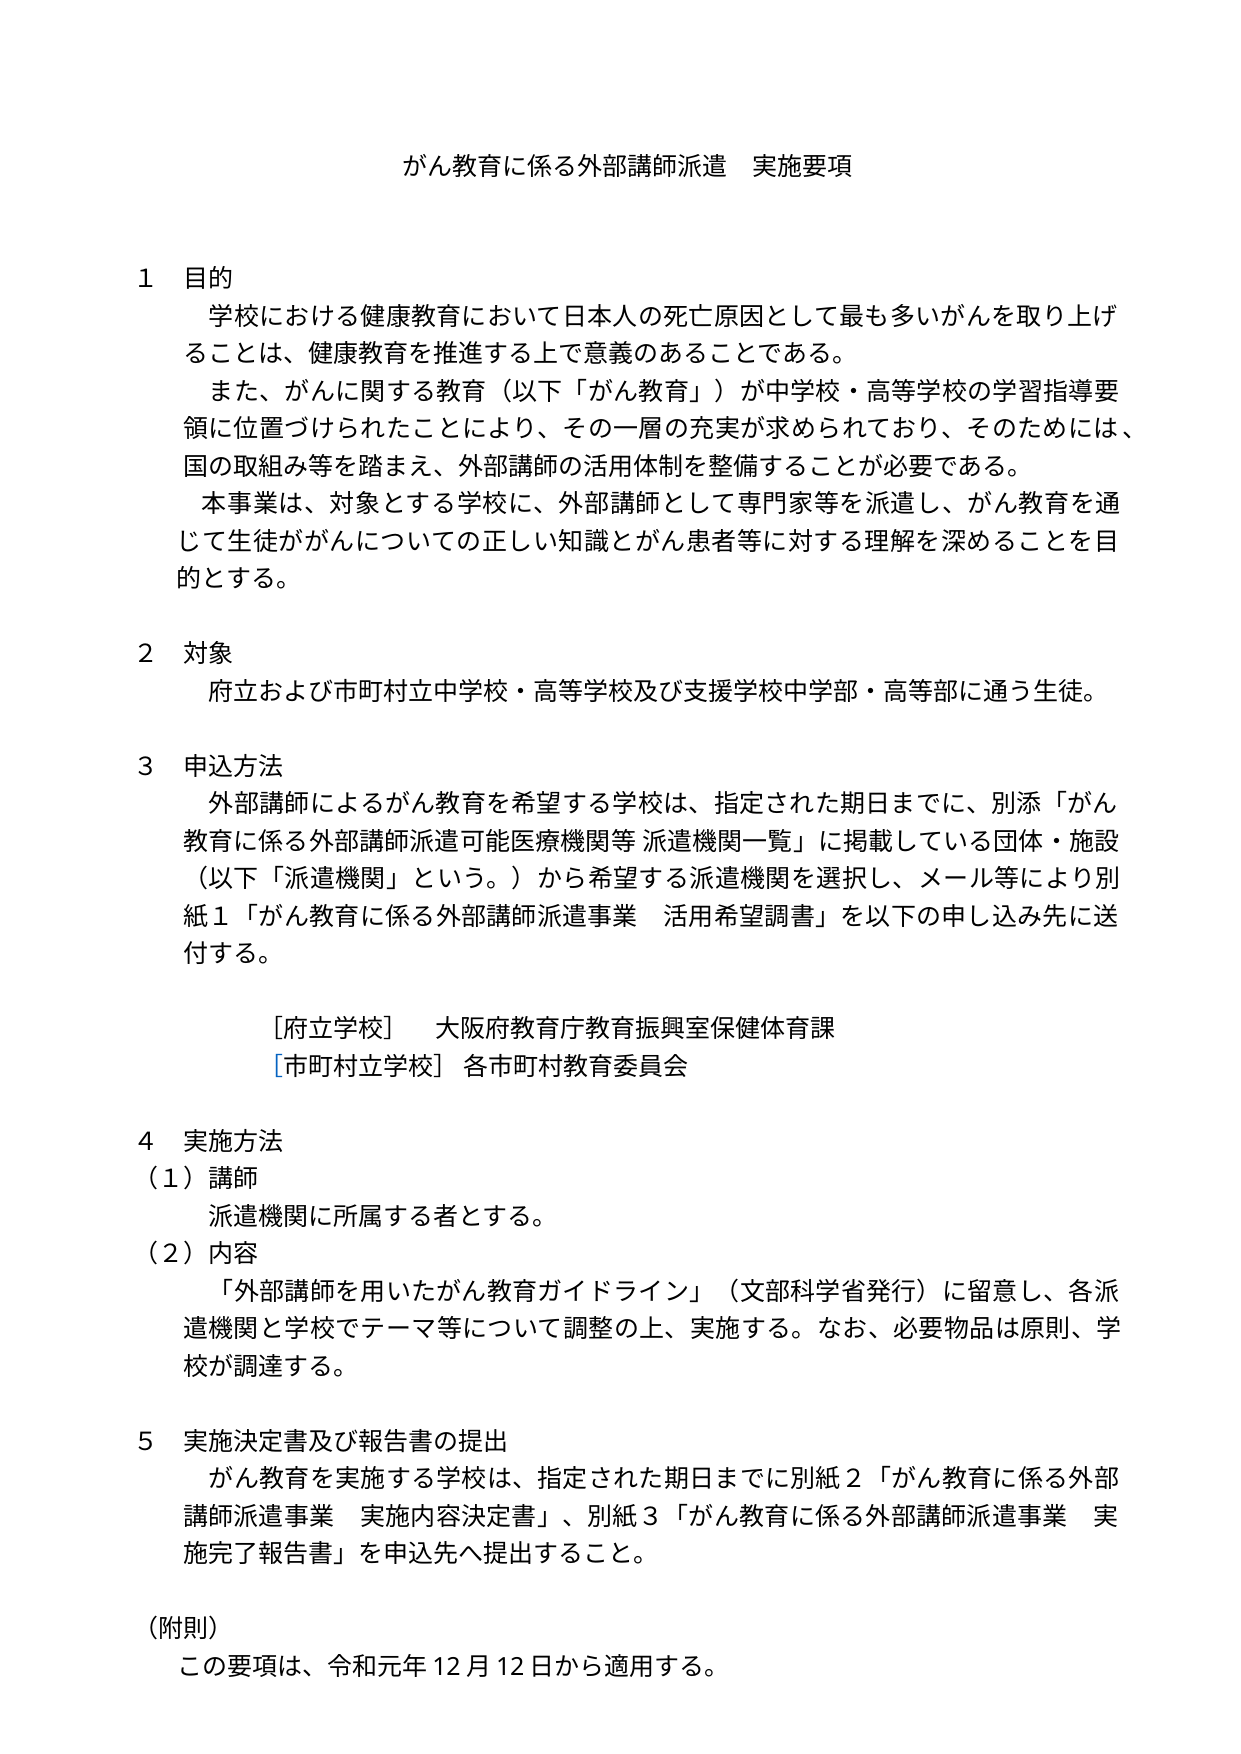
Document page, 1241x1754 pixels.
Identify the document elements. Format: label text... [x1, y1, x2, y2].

text また、がんに関する教育（以下「がん教育」）が中学校・高等学校の学習指導要領に位置づけられたことにより、その一層の充実が求められており、そのためには、国の取組み等を踏まえ、外部講師の活用体制を整備することが必要である。 [133, 371, 1122, 483]
text ５ 実施決定書及び報告書の提出 [133, 1421, 1122, 1458]
text 本事業は、対象とする学校に、外部講師として専門家等を派遣し、がん教育を通じて生徒ががんについての正しい知識とがん患者等に対する理解を深めることを目的とする。 [177, 483, 1122, 596]
text 「外部講師を用いたがん教育ガイドライン」（文部科学省発行）に留意し、各派遣機関と学校でテーマ等について調整の上、実施する。なお、必要物品は原則、学校が調達する。 [133, 1271, 1122, 1383]
text １ 目的 [133, 258, 1122, 296]
text 派遣機関に所属する者とする。 [133, 1196, 1122, 1233]
text （附則） [133, 1608, 1122, 1646]
text 学校における健康教育において日本人の死亡原因として最も多いがんを取り上げることは、健康教育を推進する上で意義のあることである。 [133, 296, 1122, 371]
text ［府立学校］ 大阪府教育庁教育振興室保健体育課 [133, 1008, 1122, 1046]
text ［市町村立学校］ 各市町村教育委員会 [133, 1046, 1122, 1083]
text ４ 実施方法 [133, 1121, 1122, 1158]
text （１）講師 [133, 1158, 1122, 1196]
text ２ 対象 [133, 633, 1122, 671]
text ３ 申込方法 [133, 746, 1122, 783]
text がん教育に係る外部講師派遣 実施要項 [133, 146, 1122, 183]
text 府立および市町村立中学校・高等学校及び支援学校中学部・高等部に通う生徒。 [133, 671, 1122, 708]
text （２）内容 [133, 1233, 1122, 1271]
text 外部講師によるがん教育を希望する学校は、指定された期日までに、別添「がん教育に係る外部講師派遣可能医療機関等 派遣機関一覧」に掲載している団体・施設（以下「派遣機関」という。）から希望する派遣機関を選択し、メール等により別紙１「がん教育に係る外部講師派遣事業 活用希望調書」を以下の申し込み先に送付する。 [133, 783, 1122, 971]
text がん教育を実施する学校は、指定された期日までに別紙２「がん教育に係る外部講師派遣事業 実施内容決定書」、別紙３「がん教育に係る外部講師派遣事業 実施完了報告書」を申込先へ提出すること。 [133, 1458, 1122, 1571]
text この要項は、令和元年12月12日から適用する。 [177, 1646, 1122, 1683]
